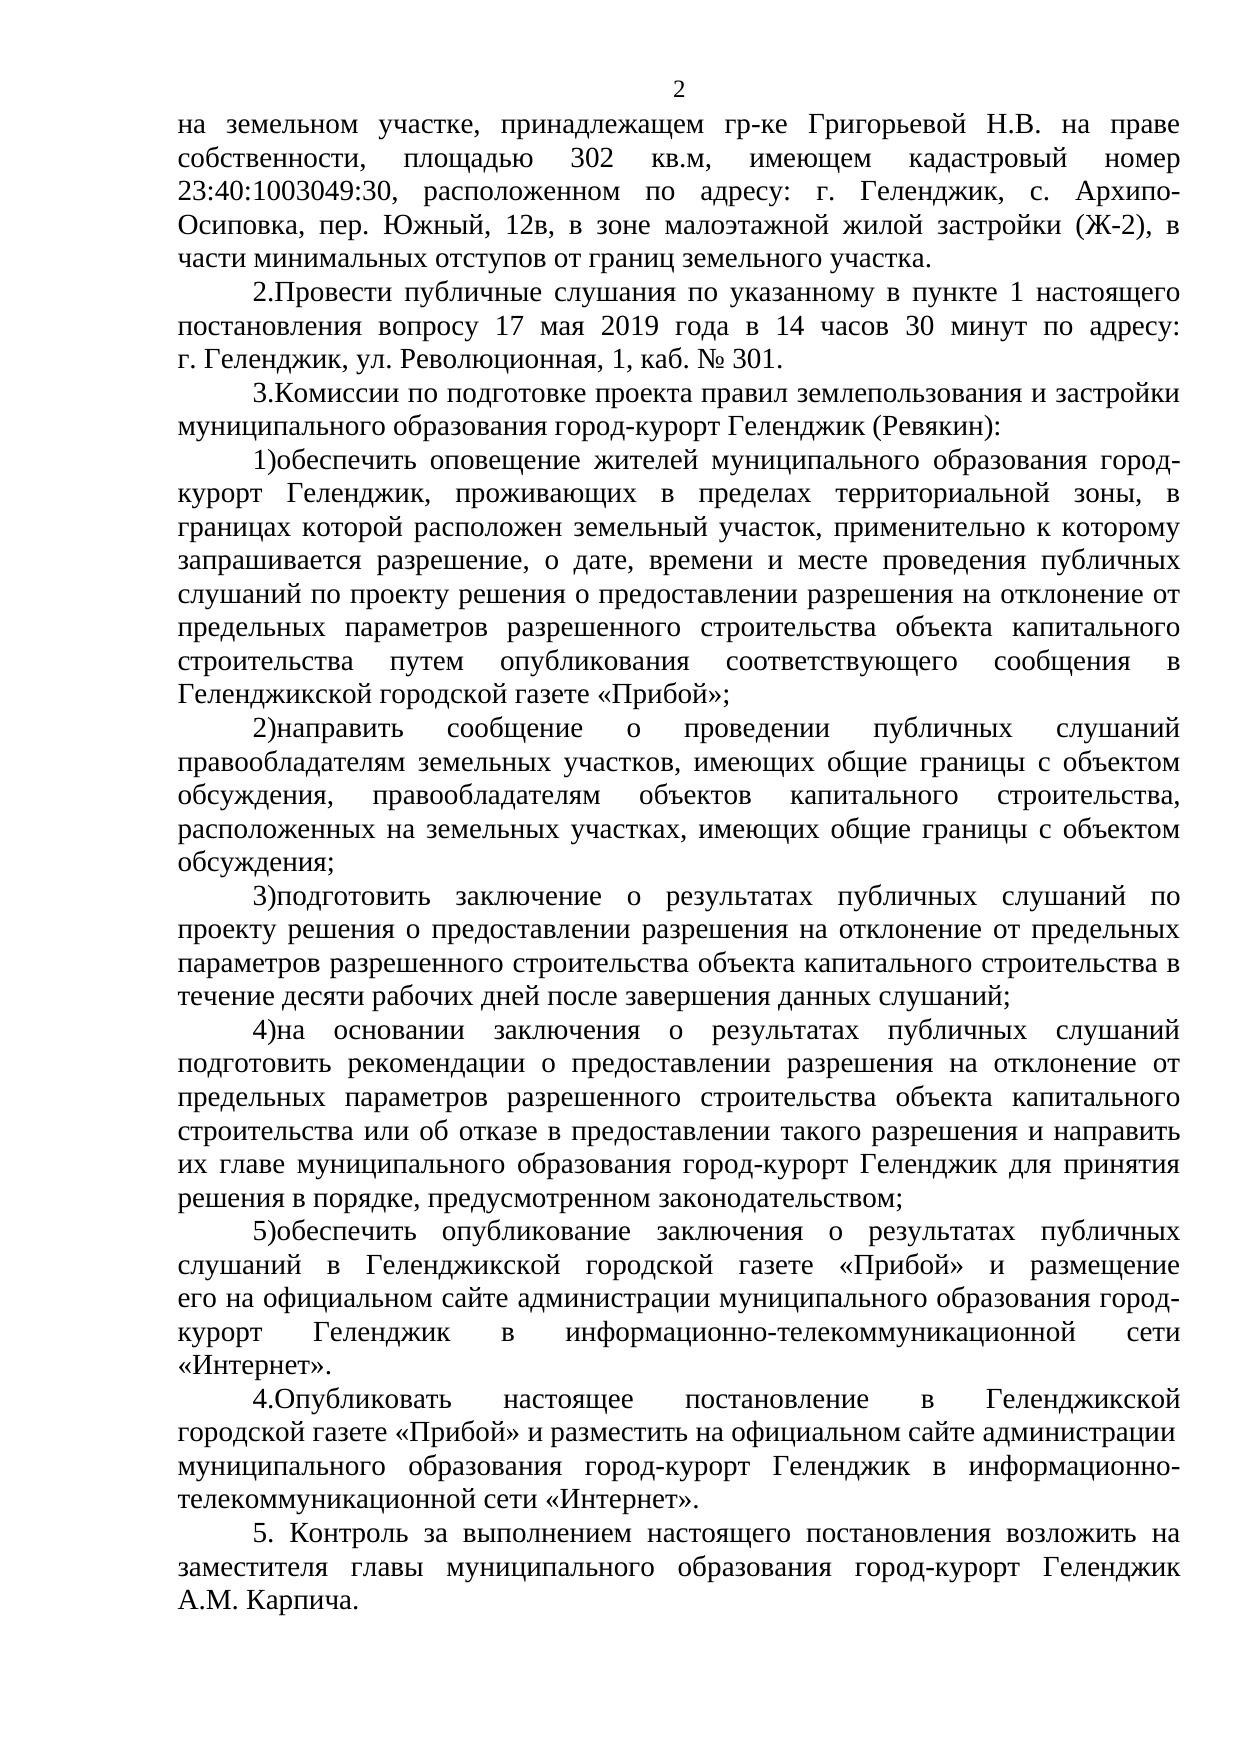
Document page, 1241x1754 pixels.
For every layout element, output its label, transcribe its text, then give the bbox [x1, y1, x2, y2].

text 5)обеспечить опубликование заключения о результатах публичных слушаний в Геленджикской городской газете «Прибой» и размещение его на официальном сайте администрации муниципального образования город-курорт Геленджик в информационно-телекоммуникационной сети «Интернет». [177, 1213, 1181, 1381]
text 1)обеспечить оповещение жителей муниципального образования город-курорт Геленджик, проживающих в пределах территориальной зоны, в границах которой расположен земельный участок, применительно к которому запрашивается разрешение, о дате, времени и месте проведения публичных слушаний по проекту решения о предоставлении разрешения на отклонение от предельных параметров разрешенного строительства объекта капитального строительства путем опубликования соответствующего сообщения в Геленджикской городской газете «Прибой»; [177, 442, 1181, 710]
text муниципального образования город-курорт Геленджик в информационно-телекоммуникационной сети «Интернет». [177, 1448, 1181, 1515]
text 2.Провести публичные слушания по указанному в пункте 1 настоящего постановления вопросу 17 мая 2019 года в 14 часов 30 минут по адресу: г. Геленджик, ул. Революционная, 1, каб. № 301. [177, 274, 1181, 375]
text 2)направить сообщение о проведении публичных слушаний правообладателям земельных участков, имеющих общие границы с объектом обсуждения, правообладателям объектов капитального строительства, расположенных на земельных участках, имеющих общие границы с объектом обсуждения; [177, 710, 1181, 878]
text 5. Контроль за выполнением настоящего постановления возложить на заместителя главы муниципального образования город-курорт Геленджик А.М. Карпича. [177, 1515, 1181, 1616]
text 3)подготовить заключение о результатах публичных слушаний по проекту решения о предоставлении разрешения на отклонение от предельных параметров разрешенного строительства объекта капитального строительства в течение десяти рабочих дней после завершения данных слушаний; [177, 878, 1181, 1012]
text 4.Опубликовать настоящее постановление в Геленджикской городской газете «Прибой» и разместить на официальном сайте администрации [177, 1381, 1181, 1448]
text 4)на основании заключения о результатах публичных слушаний подготовить рекомендации о предоставлении разрешения на отклонение от предельных параметров разрешенного строительства объекта капитального строительства или об отказе в предоставлении такого разрешения и направить их главе муниципального образования город-курорт Геленджик для принятия решения в порядке, предусмотренном законодательством; [177, 1012, 1181, 1213]
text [177, 106, 1181, 274]
text 3.Комиссии по подготовке проекта правил землепользования и застройки муниципального образования город-курорт Геленджик (Ревякин): [177, 375, 1181, 442]
